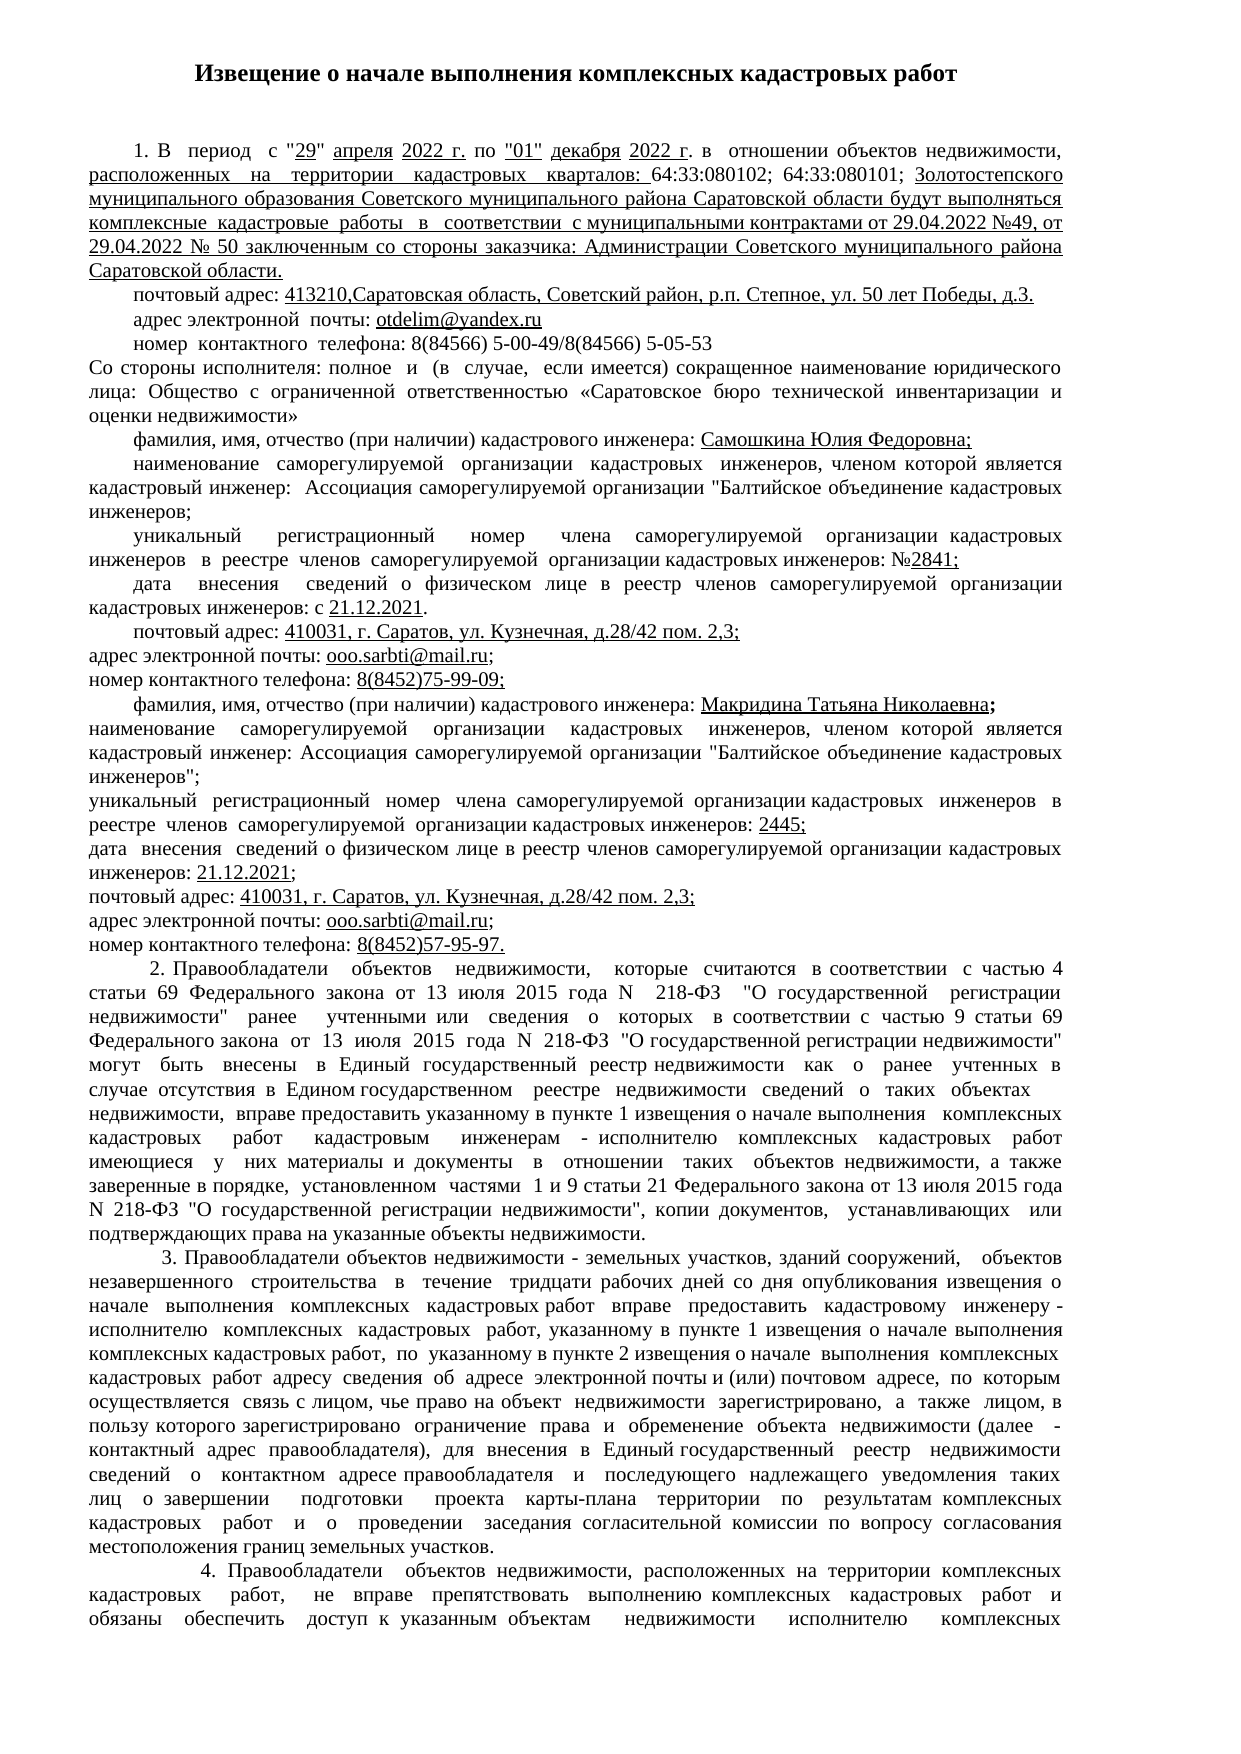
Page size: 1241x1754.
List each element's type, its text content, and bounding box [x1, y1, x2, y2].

text почтовый адрес: 410031, г. Саратов, ул. Кузнечная, д.28/42 пом. 2,3; [89, 619, 1063, 643]
text почтовый адрес: 413210,Саратовская область, Советский район, р.п. Степное, ул. 50 лет Победы, д.3. [89, 282, 1063, 306]
text 1. В период с "29" апреля 2022 г. по "01" декабря 2022 г. в отношении объектов недвижимости, расположенных на территории кадастровых кварталов: 64:33:080102; 64:33:080101; Золотостепского муниципального образования Советского муниципального района Саратовской области будут выполняться комплексные кадастровые работы в соответствии с муниципальными контрактами от 29.04.2022 №49, от 29.04.2022 № 50 заключенным со стороны заказчика: Администрации Советского муниципального района Саратовской области. [89, 138, 1063, 207]
text дата внесения сведений о физическом лице в реестр членов саморегулируемой организации кадастровых инженеров: с 21.12.2021. [89, 571, 1063, 619]
text почтовый адрес: 410031, г. Саратов, ул. Кузнечная, д.28/42 пом. 2,3; [89, 884, 1063, 908]
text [89, 1558, 1063, 1630]
text уникальный регистрационный номер члена саморегулируемой организации кадастровых инженеров в реестре членов саморегулируемой организации кадастровых инженеров: 2445; [89, 788, 1063, 836]
text адрес электронной почты: ooo.sarbti@mail.ru; [89, 643, 1045, 667]
text адрес электронной почты: otdelim@yandex.ru [89, 306, 1063, 331]
text номер контактного телефона: 8(84566) 5-00-49/8(84566) 5-05-53 [89, 331, 1063, 354]
text кадастровых работ адресу сведения об адресе электронной почты и (или) почтовом адресе, по которым осуществляется связь с лицом, чье право на объект недвижимости зарегистрировано, а также лицом, в пользу которого зарегистрировано ограничение права и обременение объекта недвижимости (далее - контактный адрес правообладателя), для внесения в Единый государственный реестр недвижимости сведений о контактном адресе правообладателя и последующего надлежащего уведомления таких лиц о завершении подготовки проекта карты-плана территории по результатам комплексных кадастровых работ и о проведении заседания согласительной комиссии по вопросу согласования местоположения границ земельных участков. [89, 1365, 1063, 1558]
text Извещение о начале выполнения комплексных кадастровых работ [89, 58, 1063, 86]
text адрес электронной почты: ooo.sarbti@mail.ru; [89, 908, 1045, 932]
text уникальный регистрационный номер члена саморегулируемой организации кадастровых инженеров в реестре членов саморегулируемой организации кадастровых инженеров: №2841; [89, 523, 1063, 571]
text номер контактного телефона: 8(8452)75-99-09; [89, 667, 1045, 691]
text 2. Правообладатели объектов недвижимости, которые считаются в соответствии с частью 4 статьи 69 Федерального закона от 13 июля 2015 года N 218-ФЗ "О государственной регистрации недвижимости" ранее учтенными или сведения о которых в соответствии с частью 9 статьи 69 Федерального закона от 13 июля 2015 года N 218-ФЗ "О государственной регистрации недвижимости" могут быть внесены в Единый государственный реестр недвижимости как о ранее учтенных в случае отсутствия в Едином государственном реестре недвижимости сведений о таких объектах [89, 956, 1063, 1101]
text фамилия, имя, отчество (при наличии) кадастрового инженера: Самошкина Юлия Федоровна; [89, 427, 1063, 451]
text 3. Правообладатели объектов недвижимости - земельных участков, зданий сооружений, объектов незавершенного строительства в течение тридцати рабочих дней со дня опубликования извещения о начале выполнения комплексных кадастровых работ вправе предоставить кадастровому инженеру -исполнителю комплексных кадастровых работ, указанному в пункте 1 извещения о начале выполнения комплексных кадастровых работ, по указанному в пункте 2 извещения о начале выполнения комплексных [89, 1245, 1063, 1365]
text Со стороны исполнителя: полное и (в случае, если имеется) сокращенное наименование юридического лица: Общество с ограниченной ответственностью «Саратовское бюро технической инвентаризации и оценки недвижимости» [89, 354, 1063, 427]
text фамилия, имя, отчество (при наличии) кадастрового инженера: Макридина Татьяна Николаевна; [89, 691, 1063, 716]
text дата внесения сведений о физическом лице в реестр членов саморегулируемой организации кадастровых инженеров: 21.12.2021; [89, 836, 1063, 884]
text номер контактного телефона: 8(8452)57-95-97. [89, 932, 1063, 956]
text наименование саморегулируемой организации кадастровых инженеров, членом которой является кадастровый инженер: Ассоциация саморегулируемой организации "Балтийское объединение кадастровых инженеров"; [89, 716, 1063, 788]
text недвижимости, вправе предоставить указанному в пункте 1 извещения о начале выполнения комплексных кадастровых работ кадастровым инженерам - исполнителю комплексных кадастровых работ имеющиеся у них материалы и документы в отношении таких объектов недвижимости, а также заверенные в порядке, установленном частями 1 и 9 статьи 21 Федерального закона от 13 июля 2015 года N 218-ФЗ "О государственной регистрации недвижимости", копии документов, устанавливающих или подтверждающих права на указанные объекты недвижимости. [89, 1101, 1063, 1245]
text наименование саморегулируемой организации кадастровых инженеров, членом которой является кадастровый инженер: Ассоциация саморегулируемой организации "Балтийское объединение кадастровых инженеров; [89, 451, 1063, 523]
